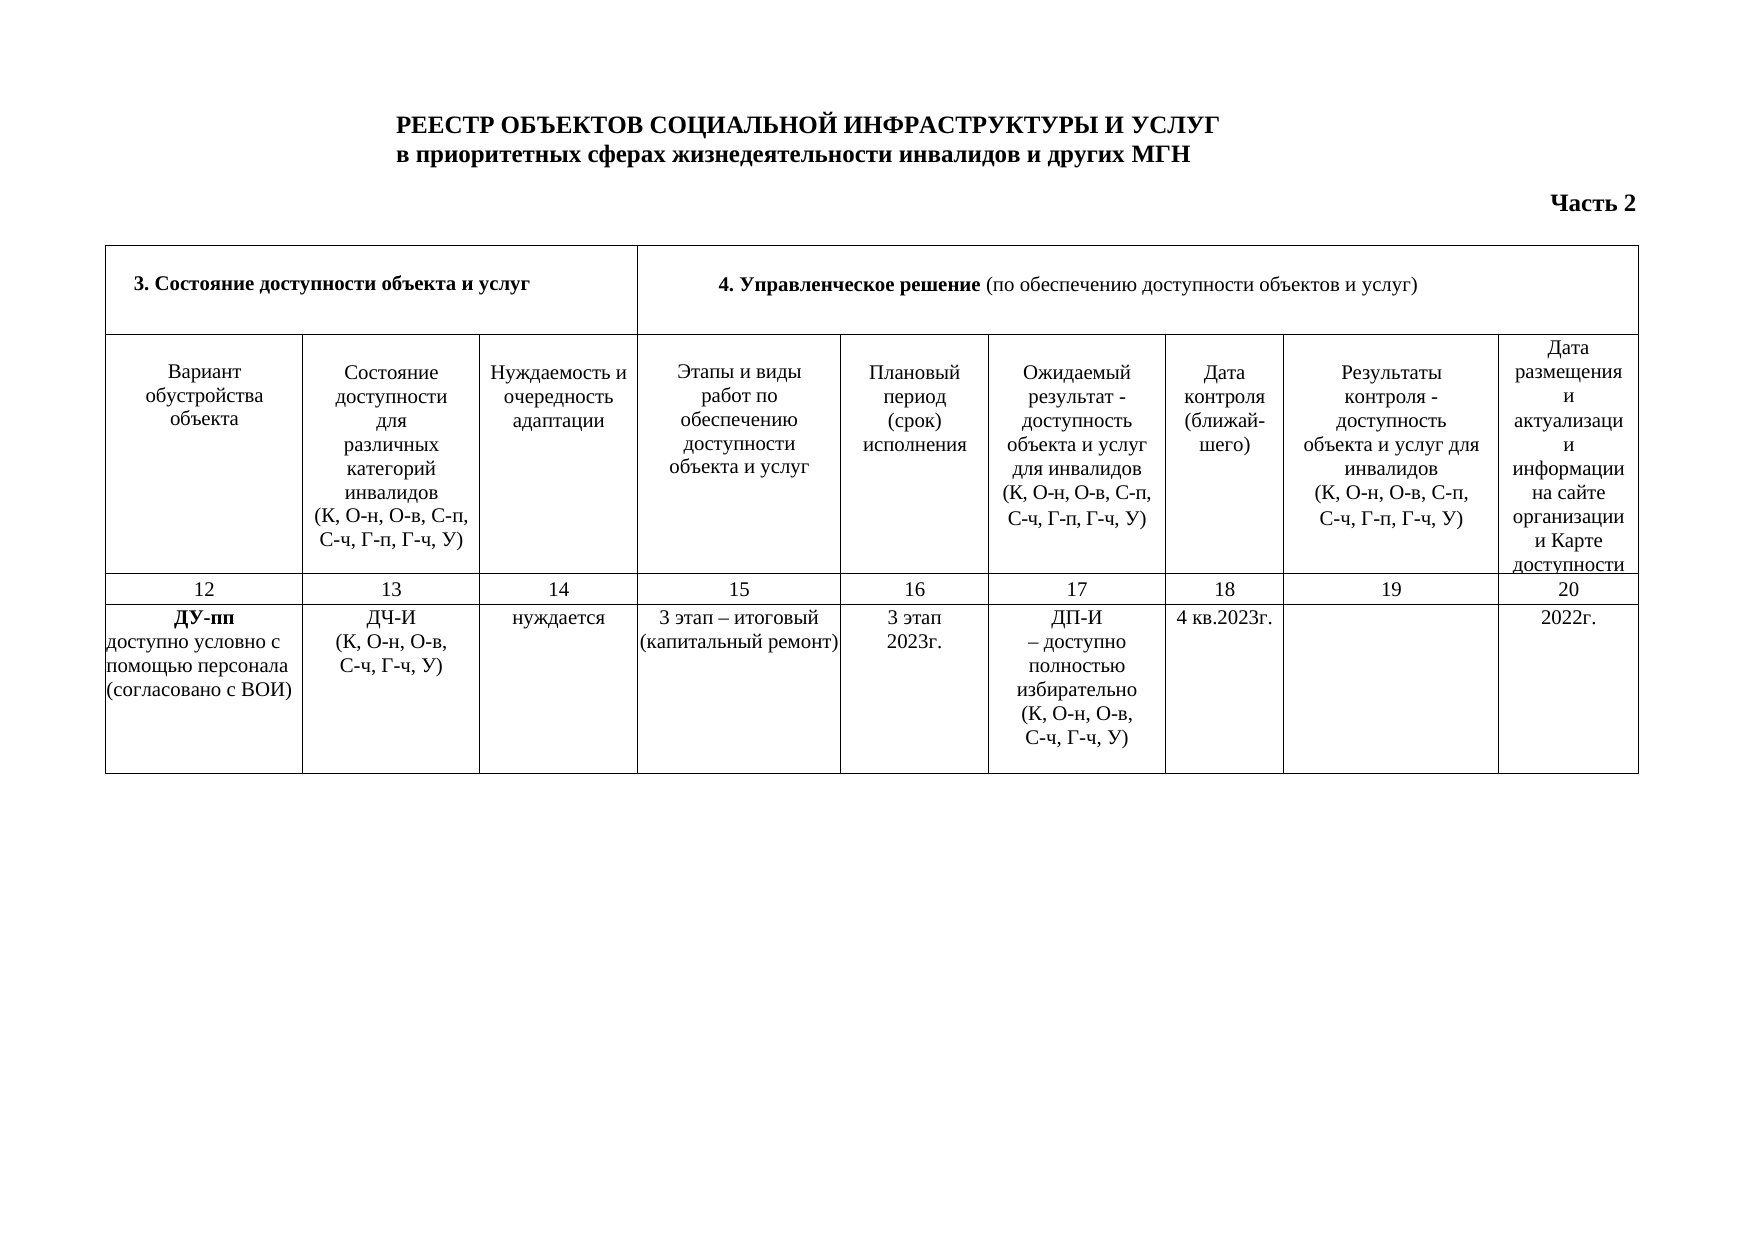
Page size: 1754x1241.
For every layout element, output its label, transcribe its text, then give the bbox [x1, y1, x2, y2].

table_cell 16 [841, 574, 988, 604]
table_cell 17 [989, 574, 1165, 604]
table_cell Состояние доступности для различных категорий инвалидов (К, О-н, О-в, С-п, С-ч, Г-п, Г-ч, У) [303, 335, 479, 573]
table_cell Нуждаемость и очередность адаптации [480, 335, 637, 573]
table_cell 4 кв.2023г. [1166, 605, 1283, 773]
table_header 3. Состояние доступности объекта и услуг [106, 246, 637, 334]
table_cell [1284, 605, 1498, 773]
table_cell 14 [480, 574, 637, 604]
table_cell 15 [638, 574, 840, 604]
text Часть 2 [1295, 188, 1636, 217]
table_cell 20 [1499, 574, 1638, 604]
table_cell Дата контроля (ближай- шего) [1166, 335, 1283, 573]
table_cell Результаты контроля - доступность объекта и услуг для инвалидов (К, О-н, О-в, С-п, С-ч, Г-п, Г-ч, У) [1284, 335, 1498, 573]
table_cell Плановый период (срок) исполнения [841, 335, 988, 573]
table_cell Дата размещения и актуализации информации на сайте организации и Карте доступности [1499, 335, 1638, 573]
table_cell 13 [303, 574, 479, 604]
table_cell нуждается [480, 605, 637, 773]
table_cell 3 этап 2023г. [841, 605, 988, 773]
text в приоритетных сферах жизнедеятельности инвалидов и других МГН [321, 139, 1291, 168]
table_cell ДУ-пп доступно условно с помощью персонала (согласовано с ВОИ) [106, 605, 302, 773]
table_cell 19 [1284, 574, 1498, 604]
table_cell Ожидаемый результат - доступность объекта и услуг для инвалидов (К, О-н, О-в, С-п, С-ч, Г-п, Г-ч, У) [989, 335, 1165, 573]
table_cell 18 [1166, 574, 1283, 604]
table_cell 3 этап – итоговый (капитальный ремонт) [638, 605, 840, 773]
table_cell 12 [106, 574, 302, 604]
table_cell ДЧ-И (К, О-н, О-в, С-ч, Г-ч, У) [303, 605, 479, 773]
text РЕЕСТР ОБЪЕКТОВ СОЦИАЛЬНОЙ ИНФРАСТРУКТУРЫ И УСЛУГ [396, 111, 1291, 139]
table_cell ДП-И – доступно полностью избирательно (К, О-н, О-в, С-ч, Г-ч, У) [989, 605, 1165, 773]
table_cell Этапы и виды работ по обеспечению доступности объекта и услуг [638, 335, 840, 573]
table_header 4. Управленческое решение (по обеспечению доступности объектов и услуг) [638, 246, 1638, 334]
table_cell 2022г. [1499, 605, 1638, 773]
table_cell Вариант обустройства объекта [106, 335, 302, 573]
